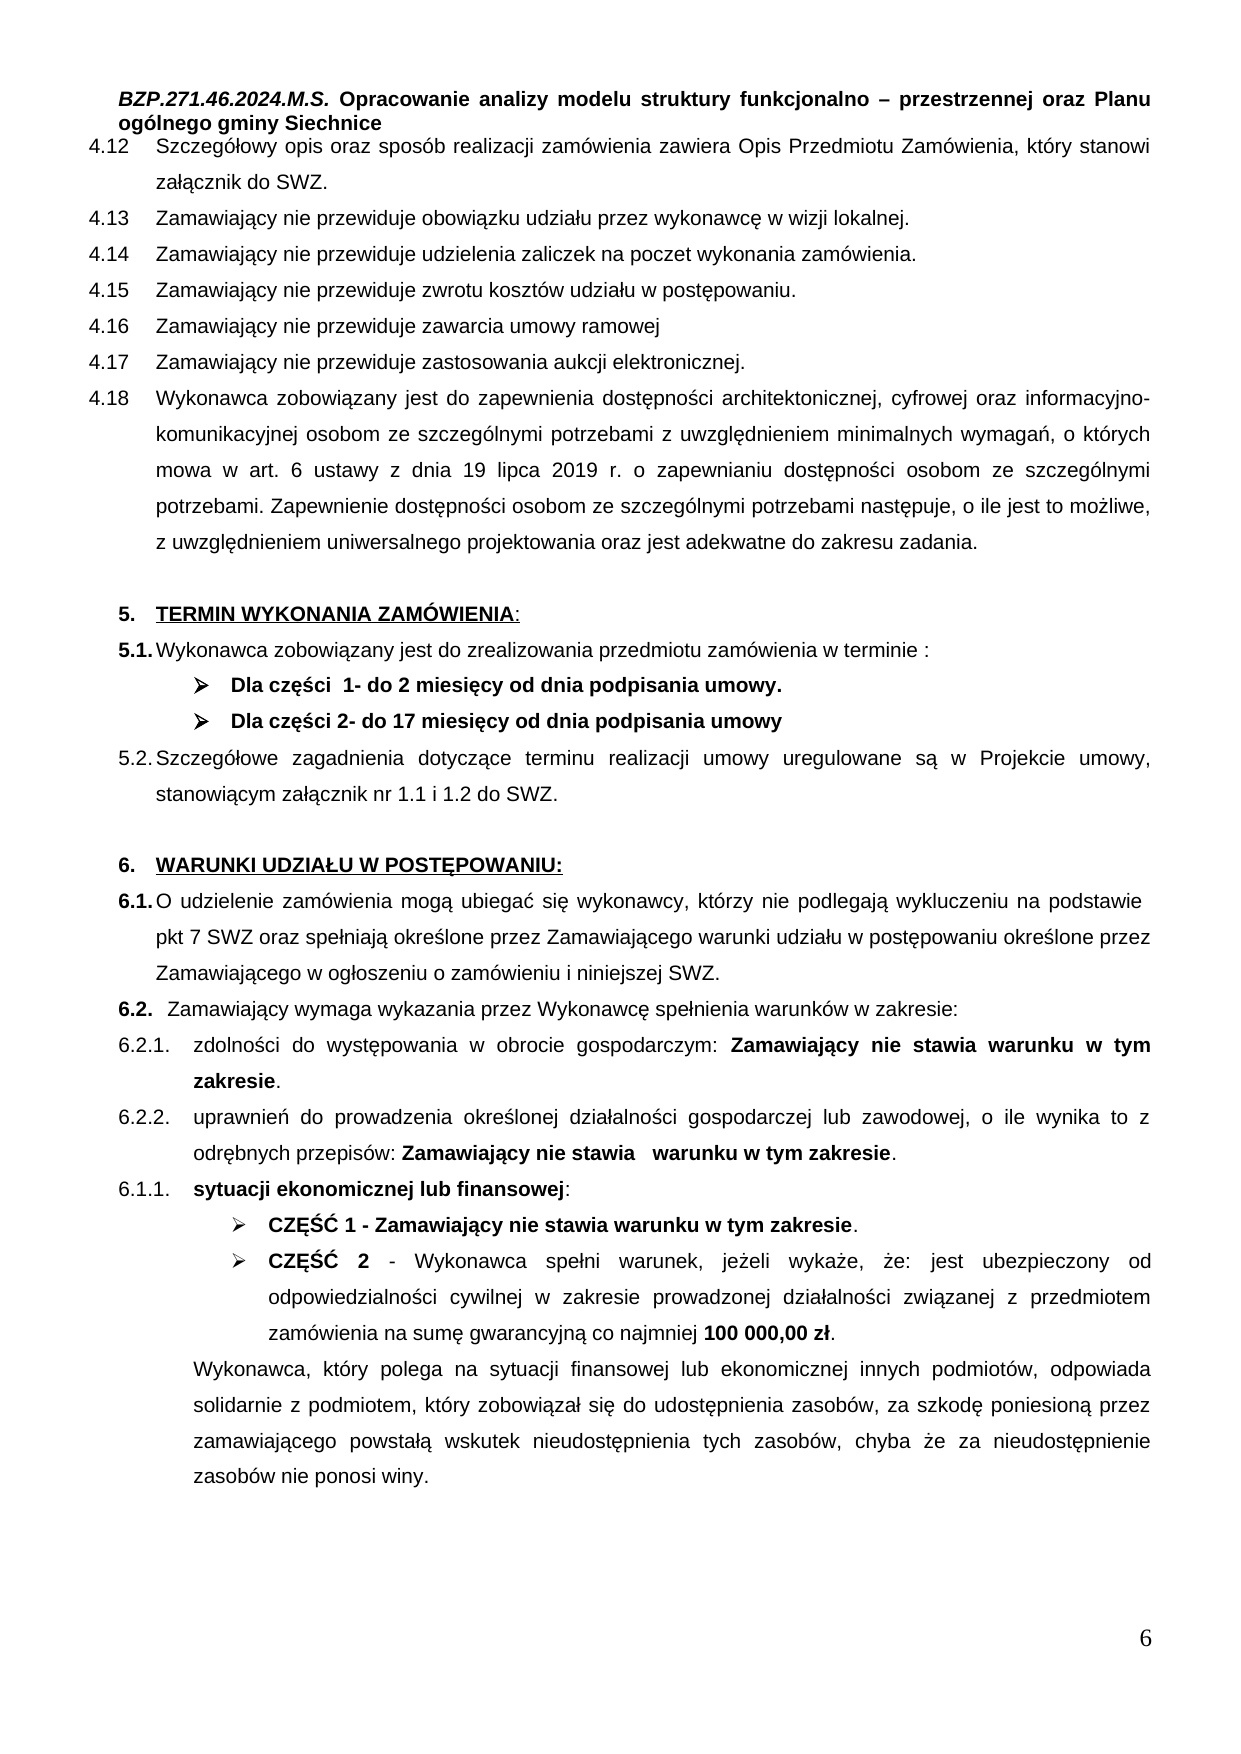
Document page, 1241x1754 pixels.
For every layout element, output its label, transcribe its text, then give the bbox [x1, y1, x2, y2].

list Wykonawca zobowiązany jest do zapewnienia dostępności architektonicznej, cyfrowej oraz informacyjno-komunikacyjnej osobom ze szczególnymi potrzebami z uwzględnieniem minimalnych wymagań, o których mowa w art. 6 ustawy z dnia 19 lipca 2019 r. o zapewnianiu dostępności osobom ze szczególnymi potrzebami. Zapewnienie dostępności osobom ze szczególnymi potrzebami następuje, o ile jest to możliwe, z uwzględnieniem uniwersalnego projektowania oraz jest adekwatne do zakresu zadania. [88, 386, 1152, 553]
list Szczegółowy opis oraz sposób realizacji zamówienia zawiera Opis Przedmiotu Zamówienia, który stanowi załącznik do SWZ. [88, 134, 1152, 194]
list CZĘŚĆ 2 - Wykonawca spełni warunek, jeżeli wykaże, że: jest ubezpieczony od odpowiedzialności cywilnej w zakresie prowadzonej działalności związanej z przedmiotem zamówienia na sumę gwarancyjną co najmniej 100 000,00 zł. [231, 1249, 1152, 1344]
list Zamawiający nie przewiduje zwrotu kosztów udziału w postępowaniu. [88, 278, 1152, 302]
list Zamawiający nie przewiduje zawarcia umowy ramowej [88, 314, 1152, 338]
list CZĘŚĆ 1 - Zamawiający nie stawia warunku w tym zakresie. [231, 1213, 1152, 1237]
list zdolności do występowania w obrocie gospodarczym: Zamawiający nie stawia warunku w tym zakresie. [118, 1033, 1152, 1093]
list Zamawiający wymaga wykazania przez Wykonawcę spełnienia warunków w zakresie: [118, 997, 1152, 1021]
text Wykonawca, który polega na sytuacji finansowej lub ekonomicznej innych podmiotów, odpowiada solidarnie z podmiotem, który zobowiązał się do udostępnienia zasobów, za szkodę poniesioną przez zamawiającego powstałą wskutek nieudostępnienia tych zasobów, chyba że za nieudostępnienie zasobów nie ponosi winy. [193, 1357, 1152, 1488]
list Dla części 2- do 17 miesięcy od dnia podpisania umowy [193, 709, 1152, 733]
list O udzielenie zamówienia mogą ubiegać się wykonawcy, którzy nie podlegają wykluczeniu na podstawie pkt 7 SWZ oraz spełniają określone przez Zamawiającego warunki udziału w postępowaniu określone przez Zamawiającego w ogłoszeniu o zamówieniu i niniejszej SWZ. [118, 889, 1152, 985]
list Wykonawca zobowiązany jest do zrealizowania przedmiotu zamówienia w terminie : [118, 637, 1152, 661]
list WARUNKI UDZIAŁU W POSTĘPOWANIU: [118, 853, 1152, 877]
list TERMIN WYKONANIA ZAMÓWIENIA: [118, 601, 1152, 625]
list Dla części 1- do 2 miesięcy od dnia podpisania umowy. [193, 673, 1152, 697]
list Zamawiający nie przewiduje udzielenia zaliczek na poczet wykonania zamówienia. [88, 242, 1152, 266]
list uprawnień do prowadzenia określonej działalności gospodarczej lub zawodowej, o ile wynika to z odrębnych przepisów: Zamawiający nie stawia warunku w tym zakresie. [118, 1105, 1152, 1165]
list Zamawiający nie przewiduje zastosowania aukcji elektronicznej. [88, 350, 1152, 374]
list sytuacji ekonomicznej lub finansowej: [118, 1177, 1152, 1201]
list Szczegółowe zagadnienia dotyczące terminu realizacji umowy uregulowane są w Projekcie umowy, stanowiącym załącznik nr 1.1 i 1.2 do SWZ. [118, 745, 1152, 805]
list Zamawiający nie przewiduje obowiązku udziału przez wykonawcę w wizji lokalnej. [88, 206, 1152, 230]
